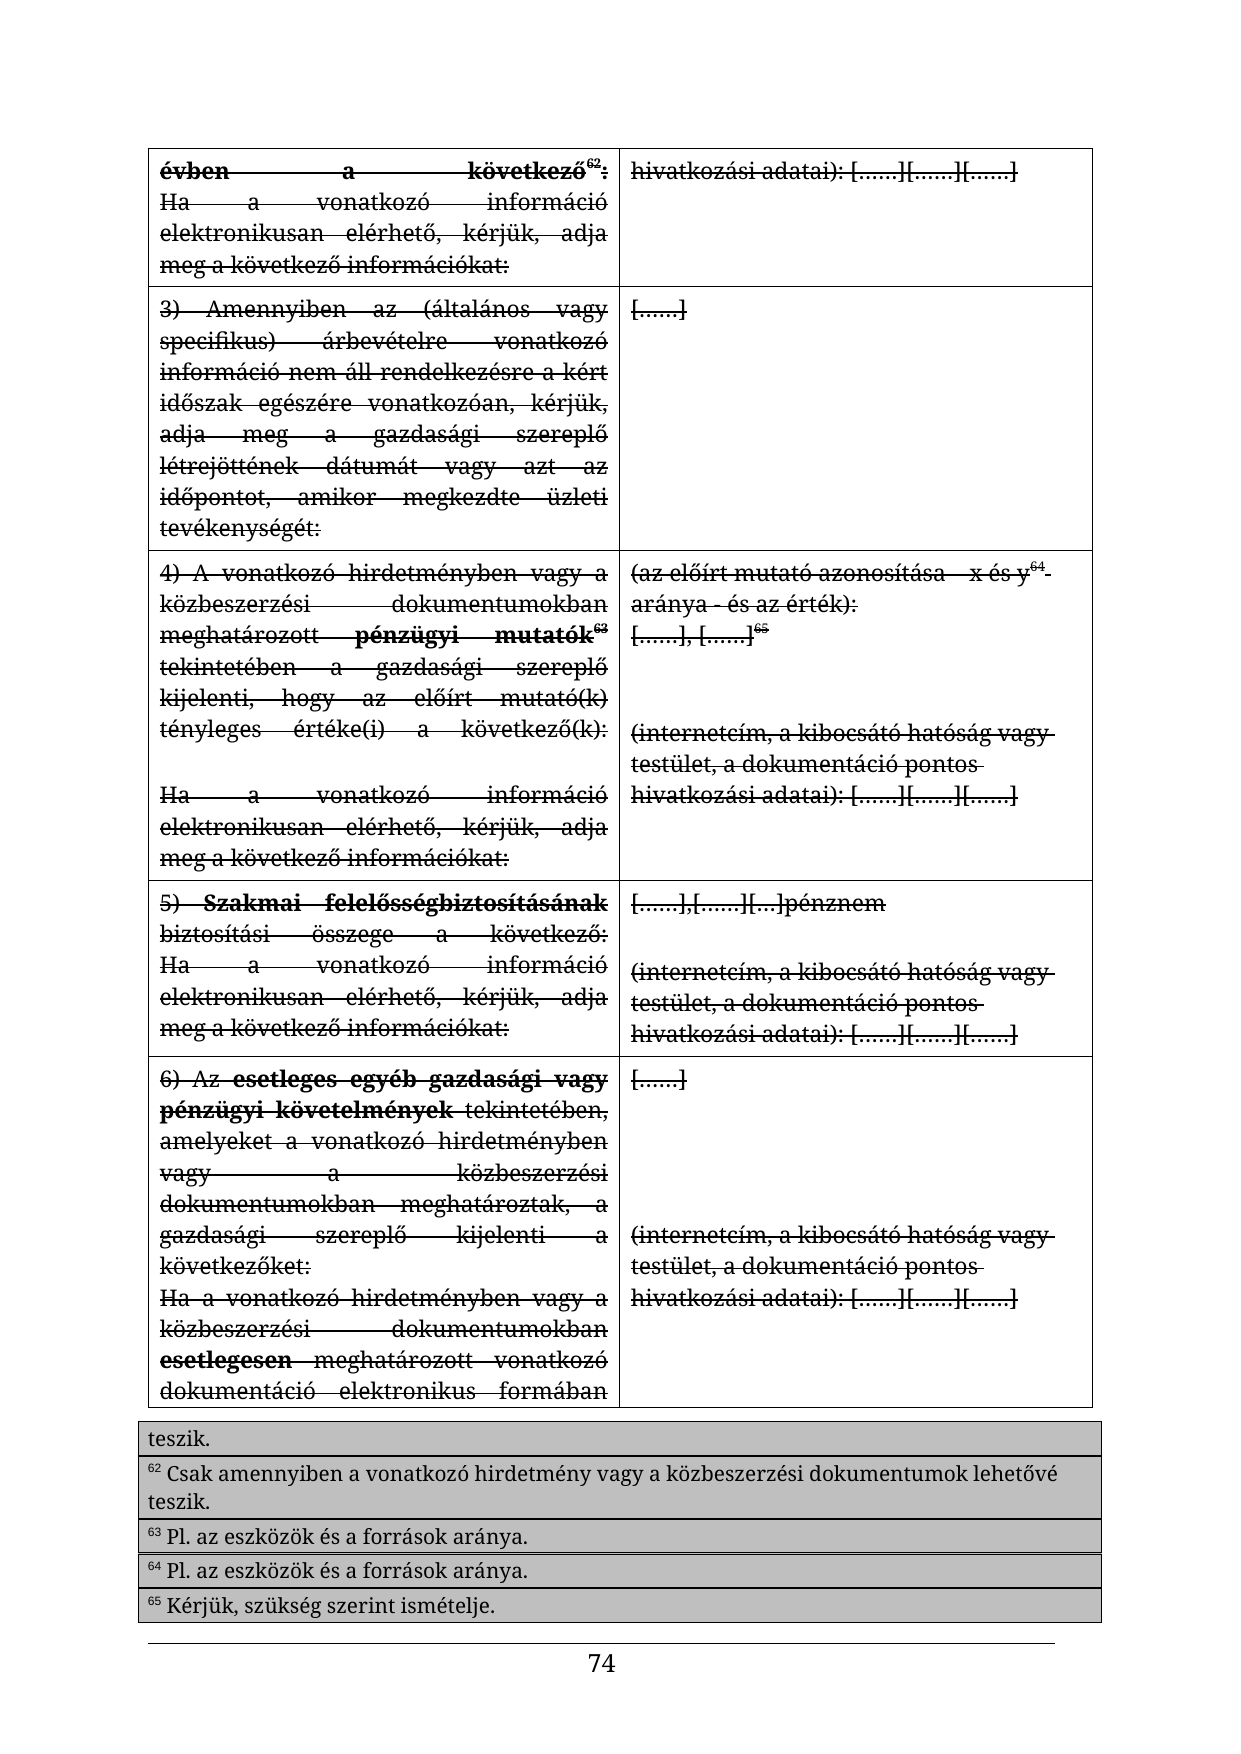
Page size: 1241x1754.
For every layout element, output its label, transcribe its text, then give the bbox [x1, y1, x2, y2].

table_cell [……] [620, 287, 1092, 550]
table_cell 3) Amennyiben az (általános vagy specifikus) árbevételre vonatkozó információ nem áll rendelkezésre a kért időszak egészére vonatkozóan, kérjük, adja meg a gazdasági szereplő létrejöttének dátumát vagy azt az időpontot, amikor megkezdte üzleti tevékenységét: [149, 287, 619, 550]
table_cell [149, 1057, 619, 1407]
table_cell [……],[……][…]pénznem (internetcím, a kibocsátó hatóság vagy testület, a dokumentáció pontos hivatkozási adatai): [……][……][……] [620, 881, 1092, 1056]
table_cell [149, 149, 619, 286]
table_cell 4) A vonatkozó hirdetményben vagy a közbeszerzési dokumentumokban meghatározott pénzügyi mutatók tekintetében a gazdasági szereplő kijelenti, hogy az előírt mutató(k) tényleges értéke(i) a következő(k): Ha a vonatkozó információ elektronikusan elérhető, kérjük, adja meg a következő információkat: [149, 551, 619, 879]
table_cell (az előírt mutató azonosítása – x és y aránya - és az érték): [……], [……] (internetcím, a kibocsátó hatóság vagy testület, a dokumentáció pontos hivatkozási adatai): [……][……][……] [620, 551, 1092, 879]
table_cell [620, 149, 1092, 286]
table_cell 5) Szakmai felelősségbiztosításának biztosítási összege a következő: Ha a vonatkozó információ elektronikusan elérhető, kérjük, adja meg a következő információkat: [149, 881, 619, 1056]
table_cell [620, 1057, 1092, 1407]
